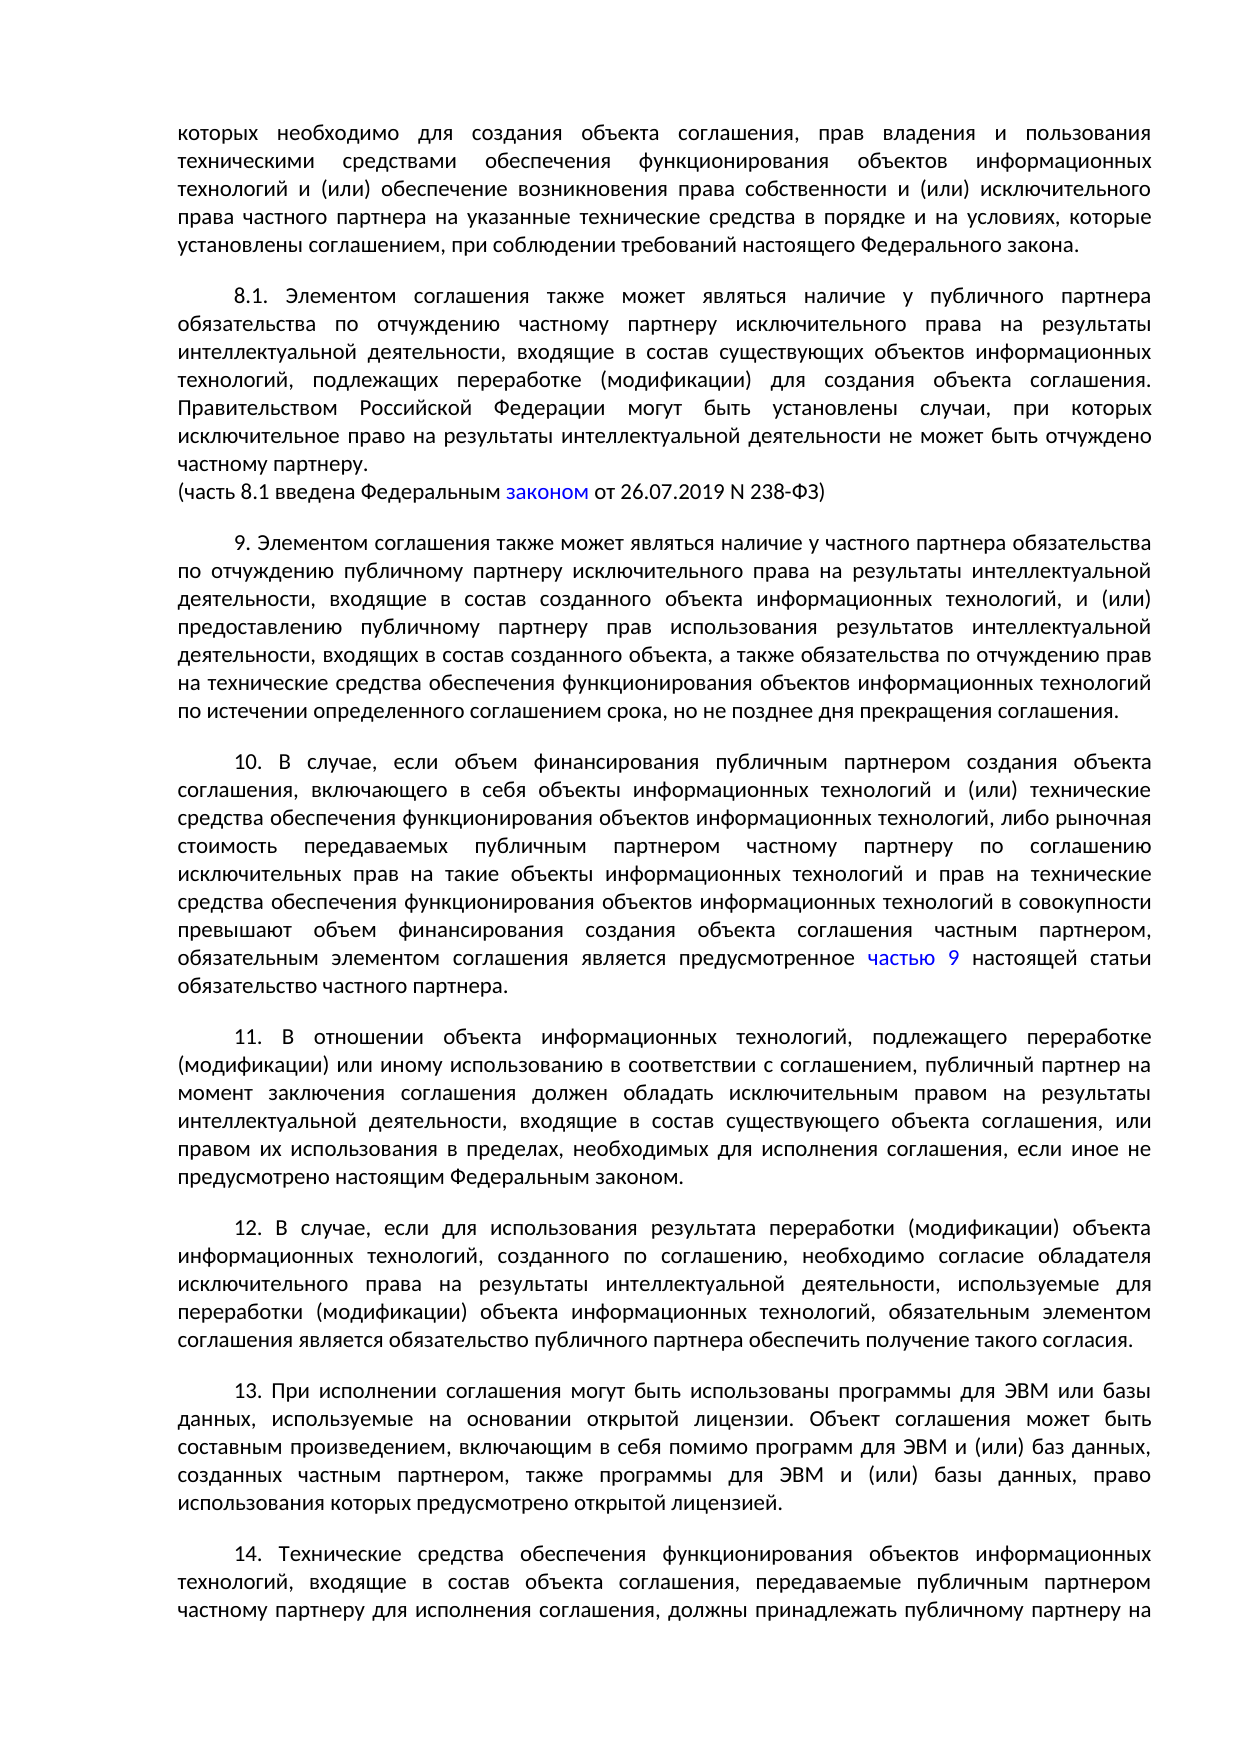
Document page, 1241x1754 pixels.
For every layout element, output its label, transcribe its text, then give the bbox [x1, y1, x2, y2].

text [177, 118, 1152, 258]
text 11. В отношении объекта информационных технологий, подлежащего переработке (модификации) или иному использованию в соответствии с соглашением, публичный партнер на момент заключения соглашения должен обладать исключительным правом на результаты интеллектуальной деятельности, входящие в состав существующего объекта соглашения, или правом их использования в пределах, необходимых для исполнения соглашения, если иное не предусмотрено настоящим Федеральным законом. [177, 1022, 1152, 1191]
text 12. В случае, если для использования результата переработки (модификации) объекта информационных технологий, созданного по соглашению, необходимо согласие обладателя исключительного права на результаты интеллектуальной деятельности, используемые для переработки (модификации) объекта информационных технологий, обязательным элементом соглашения является обязательство публичного партнера обеспечить получение такого согласия. [177, 1213, 1152, 1353]
text 13. При исполнении соглашения могут быть использованы программы для ЭВМ или базы данных, используемые на основании открытой лицензии. Объект соглашения может быть составным произведением, включающим в себя помимо программ для ЭВМ и (или) баз данных, созданных частным партнером, также программы для ЭВМ и (или) базы данных, право использования которых предусмотрено открытой лицензией. [177, 1376, 1152, 1517]
text 10. В случае, если объем финансирования публичным партнером создания объекта соглашения, включающего в себя объекты информационных технологий и (или) технические средства обеспечения функционирования объектов информационных технологий, либо рыночная стоимость передаваемых публичным партнером частному партнеру по соглашению исключительных прав на такие объекты информационных технологий и прав на технические средства обеспечения функционирования объектов информационных технологий в совокупности превышают объем финансирования создания объекта соглашения частным партнером, обязательным элементом соглашения является предусмотренное частью 9 настоящей статьи обязательство частного партнера. [177, 747, 1152, 999]
text 8.1. Элементом соглашения также может являться наличие у публичного партнера обязательства по отчуждению частному партнеру исключительного права на результаты интеллектуальной деятельности, входящие в состав существующих объектов информационных технологий, подлежащих переработке (модификации) для создания объекта соглашения. Правительством Российской Федерации могут быть установлены случаи, при которых исключительное право на результаты интеллектуальной деятельности не может быть отчуждено частному партнеру. [177, 281, 1152, 477]
text (часть 8.1 введена Федеральным законом от 26.07.2019 N 238-ФЗ) [177, 477, 1152, 505]
text 9. Элементом соглашения также может являться наличие у частного партнера обязательства по отчуждению публичному партнеру исключительного права на результаты интеллектуальной деятельности, входящие в состав созданного объекта информационных технологий, и (или) предоставлению публичному партнеру прав использования результатов интеллектуальной деятельности, входящих в состав созданного объекта, а также обязательства по отчуждению прав на технические средства обеспечения функционирования объектов информационных технологий по истечении определенного соглашением срока, но не позднее дня прекращения соглашения. [177, 528, 1152, 724]
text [177, 1539, 1152, 1623]
